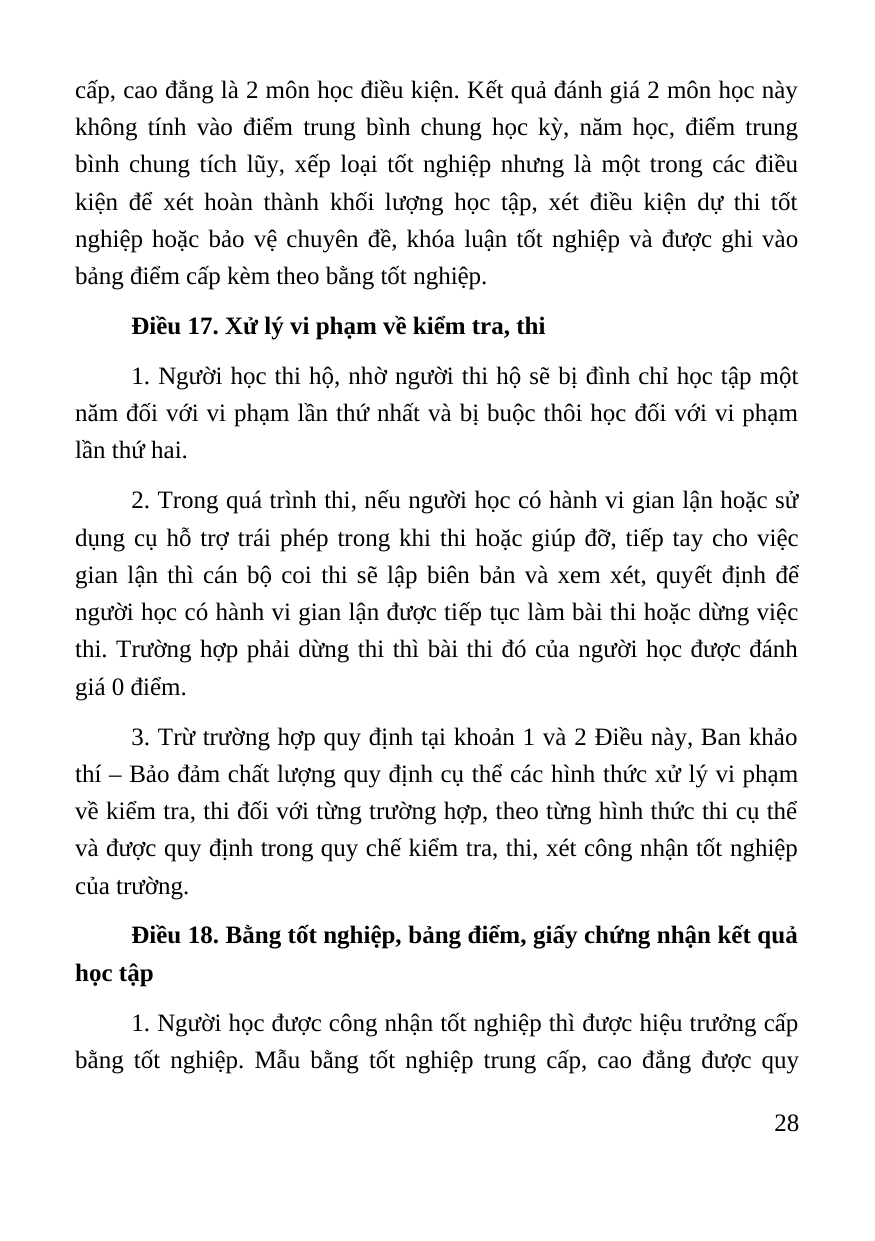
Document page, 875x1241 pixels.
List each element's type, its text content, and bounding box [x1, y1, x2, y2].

text 2. Trong quá trình thi, nếu người học có hành vi gian lận hoặc sử dụng cụ hỗ trợ trái phép trong khi thi hoặc giúp đỡ, tiếp tay cho việc gian lận thì cán bộ coi thi sẽ lập biên bản và xem xét, quyết định để người học có hành vi gian lận được tiếp tục làm bài thi hoặc dừng việc thi. Trường hợp phải dừng thi thì bài thi đó của người học được đánh giá 0 điểm. [75, 485, 799, 701]
text Điều 17. Xử lý vi phạm về kiểm tra, thi [75, 311, 799, 340]
text 3. Trừ trường hợp quy định tại khoản 1 và 2 Điều này, Ban khảo thí – Bảo đảm chất lượng quy định cụ thể các hình thức xử lý vi phạm về kiểm tra, thi đối với từng trường hợp, theo từng hình thức thi cụ thể và được quy định trong quy chế kiểm tra, thi, xét công nhận tốt nghiệp của trường. [75, 722, 799, 899]
text Điều 18. Bằng tốt nghiệp, bảng điểm, giấy chứng nhận kết quả học tập [75, 921, 799, 987]
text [75, 75, 799, 290]
text 1. Người học thi hộ, nhờ người thi hộ sẽ bị đình chỉ học tập một năm đối với vi phạm lần thứ nhất và bị buộc thôi học đối với vi phạm lần thứ hai. [75, 361, 799, 464]
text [75, 1008, 799, 1074]
